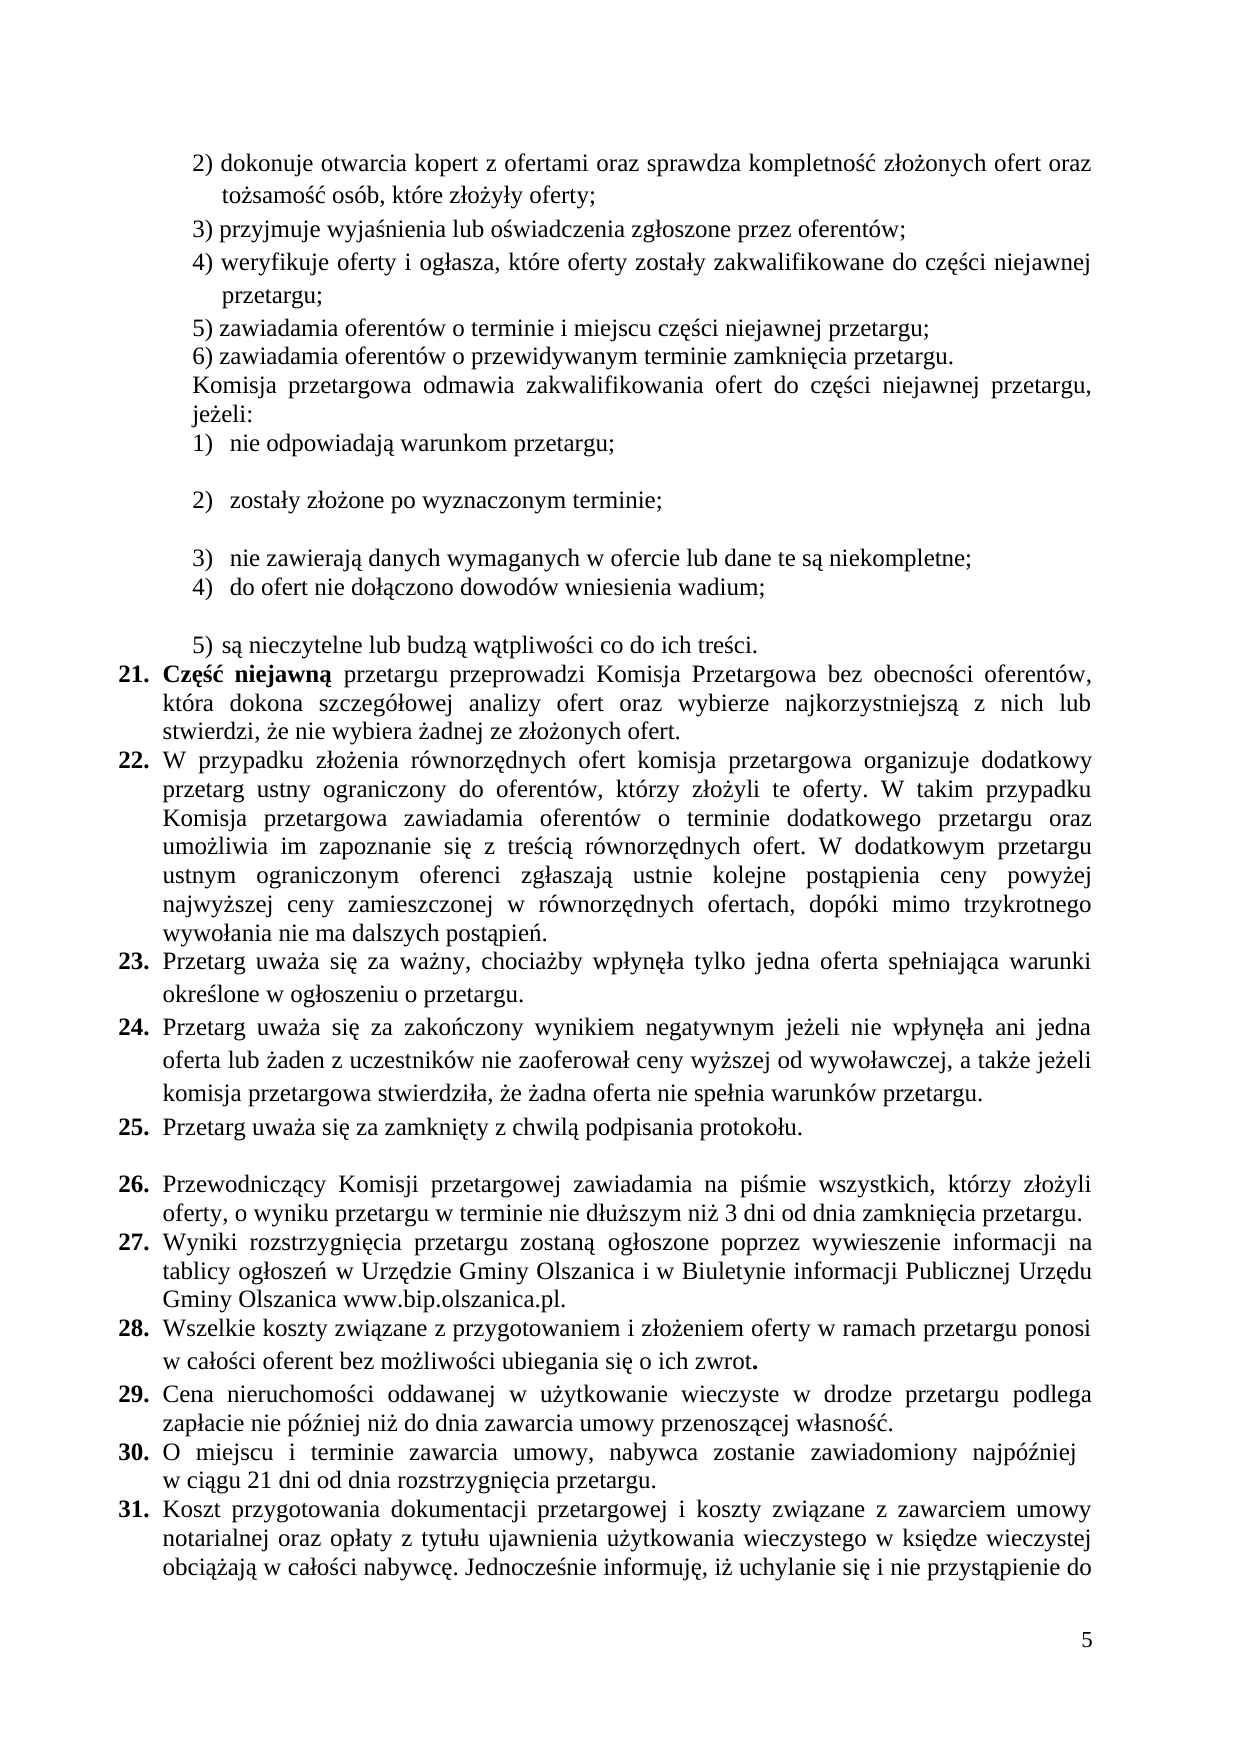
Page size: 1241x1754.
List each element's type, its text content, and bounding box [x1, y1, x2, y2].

list 3) przyjmuje wyjaśnienia lub oświadczenia zgłoszone przez oferentów; [192, 214, 1093, 242]
list zostały złożone po wyznaczonym terminie; [192, 486, 1093, 514]
list Część niejawną przetargu przeprowadzi Komisja Przetargowa bez obecności oferentów, która dokona szczegółowej analizy ofert oraz wybierze najkorzystniejszą z nich lub stwierdzi, że nie wybiera żadnej ze złożonych ofert. [118, 659, 1093, 745]
list nie zawierają danych wymaganych w ofercie lub dane te są niekompletne; [192, 543, 1093, 572]
list Przewodniczący Komisji przetargowej zawiadamia na piśmie wszystkich, którzy złożyli oferty, o wyniku przetargu w terminie nie dłuższym niż 3 dni od dnia zamknięcia przetargu. [118, 1169, 1093, 1227]
list Cena nieruchomości oddawanej w użytkowanie wieczyste w drodze przetargu podlega zapłacie nie później niż do dnia zawarcia umowy przenoszącej własność. [118, 1408, 1093, 1466]
list 5) zawiadamia oferentów o terminie i miejscu części niejawnej przetargu; [192, 313, 1093, 341]
list W przypadku złożenia równorzędnych ofert komisja przetargowa organizuje dodatkowy przetarg ustny ograniczony do oferentów, którzy złożyli te oferty. W takim przypadku Komisja przetargowa zawiadamia oferentów o terminie dodatkowego przetargu oraz umożliwia im zapoznanie się z treścią równorzędnych ofert. W dodatkowym przetargu ustnym ograniczonym oferenci zgłaszają ustnie kolejne postąpienia ceny powyżej najwyższej ceny zamieszczonej w równorzędnych ofertach, dopóki mimo trzykrotnego wywołania nie ma dalszych postąpień. [118, 745, 1093, 946]
list Wyniki rozstrzygnięcia przetargu zostaną ogłoszone poprzez wywieszenie informacji na tablicy ogłoszeń w Urzędzie Gminy Olszanica i w Biuletynie informacji Publicznej Urzędu Gminy Olszanica www.bip.olszanica.pl. [118, 1256, 1093, 1342]
text Komisja przetargowa odmawia zakwalifikowania ofert do części niejawnej przetargu, jeżeli: [192, 370, 1093, 428]
list nie odpowiadają warunkom przetargu; [192, 428, 1093, 456]
list Przetarg uważa się za ważny, chociażby wpłynęła tylko jedna oferta spełniająca warunki określone w ogłoszeniu o przetargu. [118, 946, 1093, 1008]
list do ofert nie dołączono dowodów wniesienia wadium; [192, 572, 1093, 601]
list są nieczytelne lub budzą wątpliwości co do ich treści. [192, 630, 1093, 659]
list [118, 1523, 1093, 1581]
list 6) zawiadamia oferentów o przewidywanym terminie zamknięcia przetargu. [192, 341, 1093, 370]
list 4) weryfikuje oferty i ogłasza, które oferty zostały zakwalifikowane do części niejawnej przetargu; [192, 247, 1093, 308]
list Wszelkie koszty związane z przygotowaniem i złożeniem oferty w ramach przetargu ponosi w całości oferent bez możliwości ubiegania się o ich zwrot. [118, 1342, 1093, 1404]
list Przetarg uważa się za zamknięty z chwilą podpisania protokołu. [118, 1112, 1093, 1140]
list 2) dokonuje otwarcia kopert z ofertami oraz sprawdza kompletność złożonych ofert oraz tożsamość osób, które złożyły oferty; [192, 148, 1093, 209]
list O miejscu i terminie zawarcia umowy, nabywca zostanie zawiadomiony najpóźniej w ciągu 21 dni od dnia rozstrzygnięcia przetargu. [118, 1466, 1093, 1523]
list Przetarg uważa się za zakończony wynikiem negatywnym jeżeli nie wpłynęła ani jedna oferta lub żaden z uczestników nie zaoferował ceny wyższej od wywoławczej, a także jeżeli komisja przetargowa stwierdziła, że żadna oferta nie spełnia warunków przetargu. [118, 1012, 1093, 1107]
